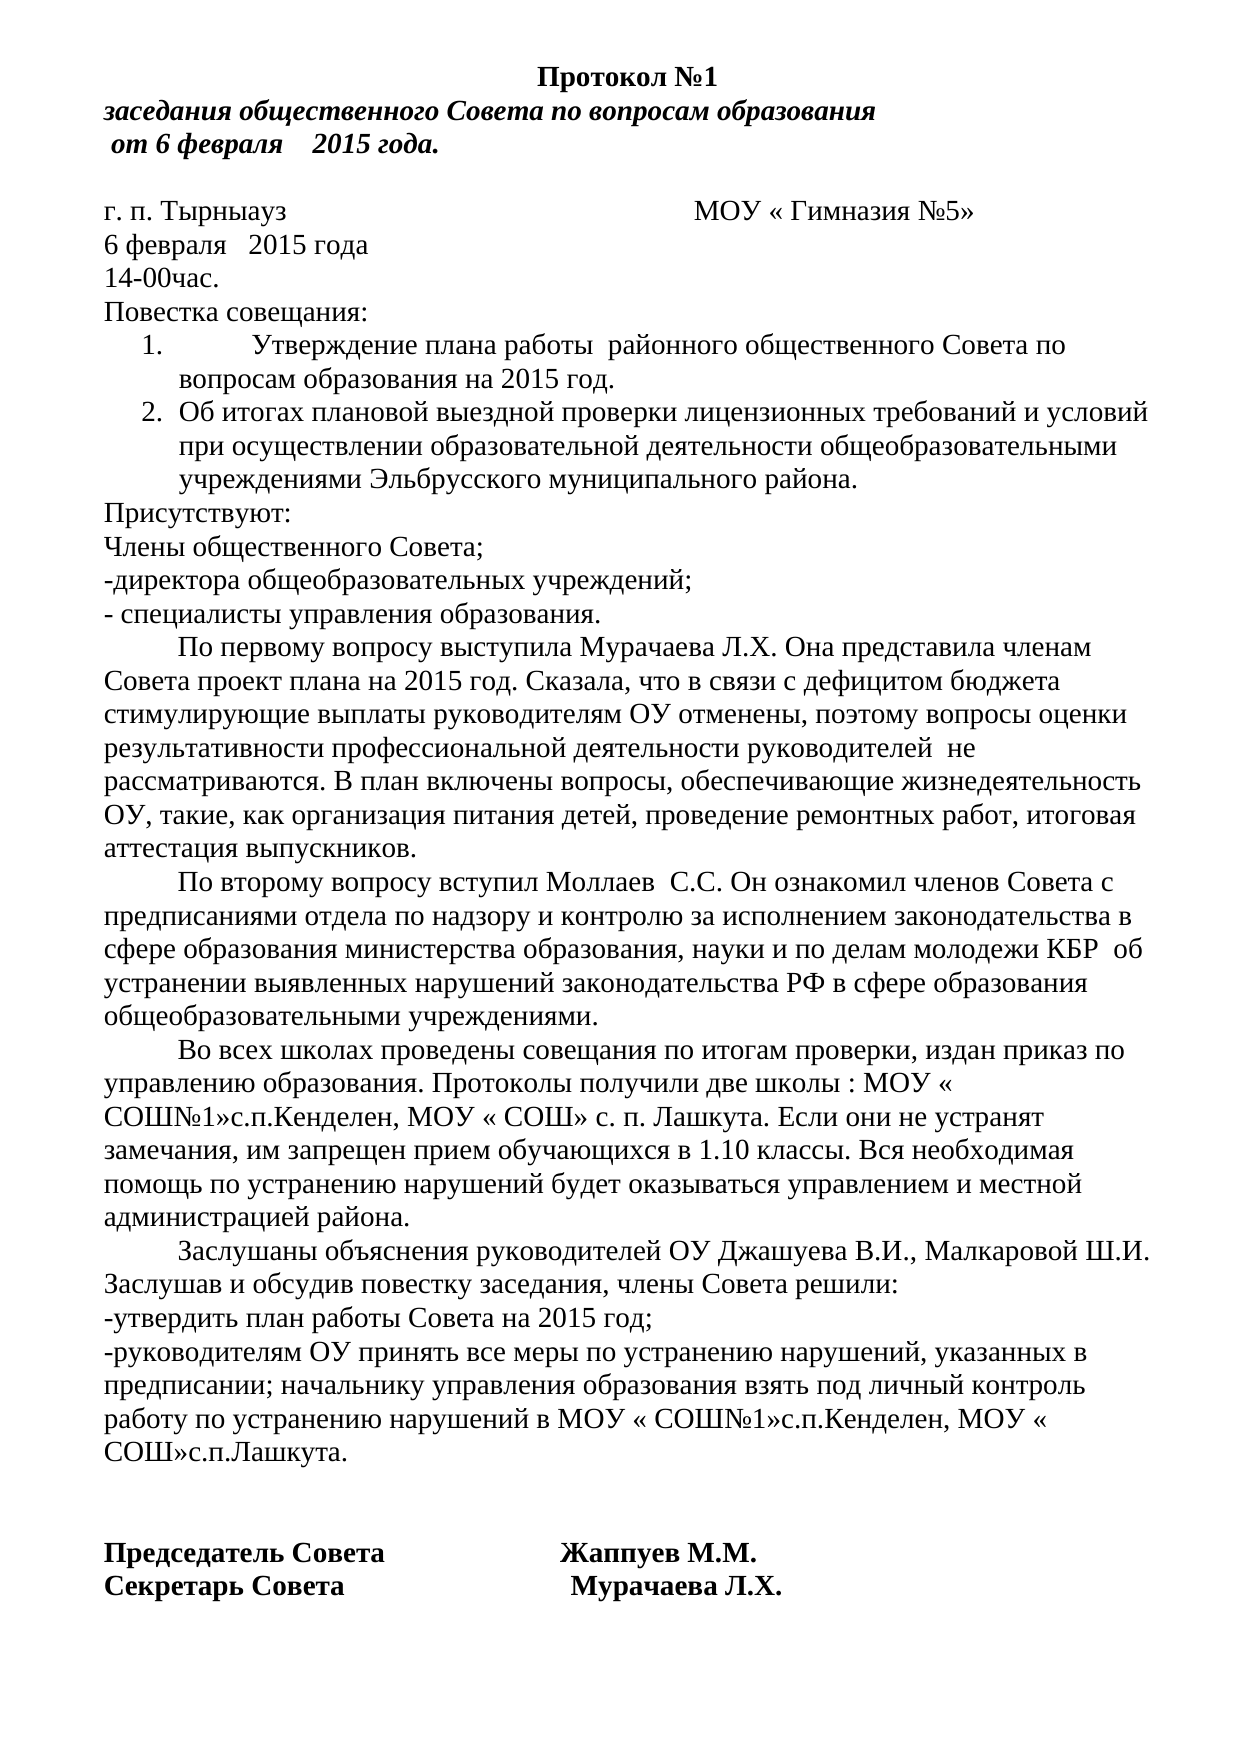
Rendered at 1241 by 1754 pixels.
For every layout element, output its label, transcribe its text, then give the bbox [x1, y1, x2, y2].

text -утвердить план работы Совета на 2015 год; [103, 1300, 1152, 1334]
text 6 февраля 2015 года [103, 227, 1152, 260]
text от 6 февраля 2015 года. [103, 126, 1152, 160]
text г. п. Тырныауз МОУ « Гимназия №5» [103, 193, 1152, 227]
text Заслушав и обсудив повестку заседания, члены Совета решили: [103, 1267, 1152, 1300]
text -руководителям ОУ принять все меры по устранению нарушений, указанных в предписании; начальнику управления образования взять под личный контроль работу по устранению нарушений в МОУ « СОШ№1»с.п.Кенделен, МОУ « СОШ»с.п.Лашкута. [103, 1334, 1152, 1468]
text Председатель Совета Жаппуев М.М. [103, 1535, 1152, 1568]
text Во всех школах проведены совещания по итогам проверки, издан приказ по управлению образования. Протоколы получили две школы : МОУ « СОШ№1»с.п.Кенделен, МОУ « СОШ» с. п. Лашкута. Если они не устранят замечания, им запрещен прием обучающихся в 1.10 классы. Вся необходимая помощь по устранению нарушений будет оказываться управлением и местной администрацией района. [103, 1032, 1152, 1233]
text По первому вопросу выступила Мурачаева Л.Х. Она представила членам Совета проект плана на 2015 год. Сказала, что в связи с дефицитом бюджета стимулирующие выплаты руководителям ОУ отменены, поэтому вопросы оценки результативности профессиональной деятельности руководителей не рассматриваются. В план включены вопросы, обеспечивающие жизнедеятельность ОУ, такие, как организация питания детей, проведение ремонтных работ, итоговая аттестация выпускников. [103, 629, 1152, 864]
text Протокол №1 [103, 59, 1152, 93]
text заседания общественного Совета по вопросам образования [103, 93, 1152, 126]
text Секретарь Совета Мурачаева Л.Х. [103, 1568, 1152, 1602]
list Утверждение плана работы районного общественного Совета по вопросам образования на 2015 год. [141, 327, 1152, 394]
text 14-00час. [103, 260, 1152, 294]
text Заслушаны объяснения руководителей ОУ Джашуева В.И., Малкаровой Ш.И. [103, 1233, 1152, 1267]
text Присутствуют: [103, 495, 1152, 529]
text Члены общественного Совета; [103, 529, 1152, 562]
text Повестка совещания: [103, 294, 1152, 327]
text -директора общеобразовательных учреждений; [103, 562, 1152, 596]
text - специалисты управления образования. [103, 596, 1152, 629]
text По второму вопросу вступил Моллаев С.С. Он ознакомил членов Совета с предписаниями отдела по надзору и контролю за исполнением законодательства в сфере образования министерства образования, науки и по делам молодежи КБР об устранении выявленных нарушений законодательства РФ в сфере образования общеобразовательными учреждениями. [103, 864, 1152, 1032]
list Об итогах плановой выездной проверки лицензионных требований и условий при осуществлении образовательной деятельности общеобразовательными учреждениями Эльбрусского муниципального района. [141, 394, 1152, 495]
